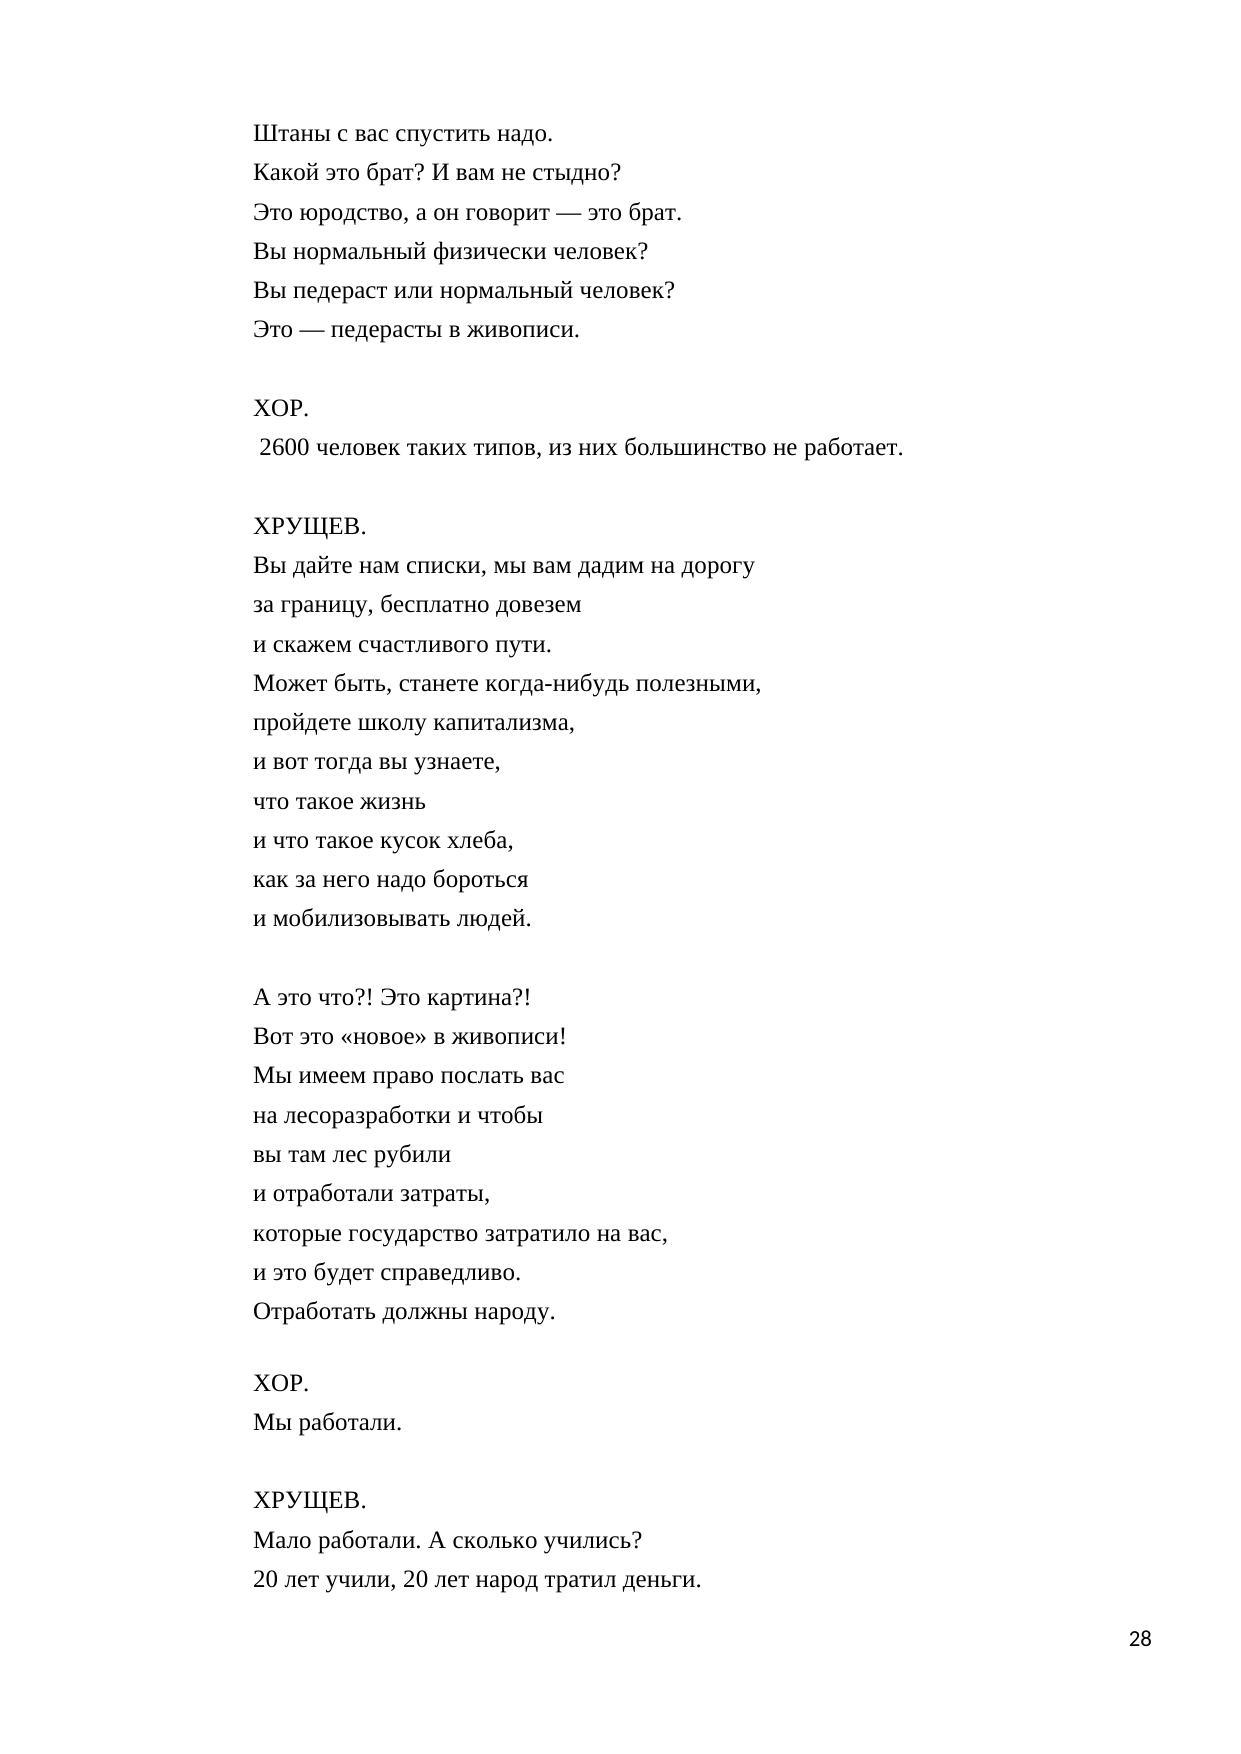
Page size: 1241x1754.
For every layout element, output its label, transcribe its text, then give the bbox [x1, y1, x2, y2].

text Штаны с вас спустить надо. [222, 118, 1152, 147]
text ХОР. [222, 393, 1152, 422]
text и мобилизовывать людей. [222, 903, 1152, 932]
text вы там лес рубили [222, 1139, 1152, 1168]
text Вот это «новое» в живописи! [222, 1021, 1152, 1050]
text Вы дайте нам списки, мы вам дадим на дорогу [222, 550, 1152, 579]
text и что такое кусок хлеба, [222, 825, 1152, 854]
text А это что?! Это картина?! [222, 982, 1152, 1011]
text Какой это брат? И вам не стыдно? [222, 157, 1152, 186]
text ХОР. [222, 1368, 1152, 1396]
text 2600 человек таких типов, из них большинство не работает. [222, 432, 1152, 461]
text пройдете школу капитализма, [222, 707, 1152, 736]
text и скажем счастливого пути. [222, 629, 1152, 657]
text что такое жизнь [222, 786, 1152, 814]
text Мы работали. [222, 1407, 1152, 1436]
text ХРУЩЕВ. [222, 1485, 1152, 1514]
text Вы нормальный физически человек? [222, 236, 1152, 265]
text за границу, бесплатно довезем [222, 589, 1152, 618]
text на лесоразработки и чтобы [222, 1100, 1152, 1129]
text Мы имеем право послать вас [222, 1061, 1152, 1089]
text как за него надо бороться [222, 864, 1152, 893]
text ХРУЩЕВ. [222, 511, 1152, 539]
text 20 лет учили, 20 лет народ тратил деньги. [222, 1564, 1152, 1593]
text и отработали затраты, [222, 1178, 1152, 1207]
text и это будет справедливо. [222, 1257, 1152, 1286]
text и вот тогда вы узнаете, [222, 746, 1152, 775]
text Отработать должны народу. [222, 1296, 1152, 1357]
text Это — педерасты в живописи. [222, 314, 1152, 343]
text Это юродство, а он говорит — это брат. [222, 197, 1152, 225]
text Может быть, станете когда-нибудь полезными, [222, 668, 1152, 697]
text Мало работали. А сколько учились? [222, 1525, 1152, 1553]
text которые государство затратило на вас, [222, 1218, 1152, 1246]
text Вы педераст или нормальный человек? [222, 275, 1152, 304]
